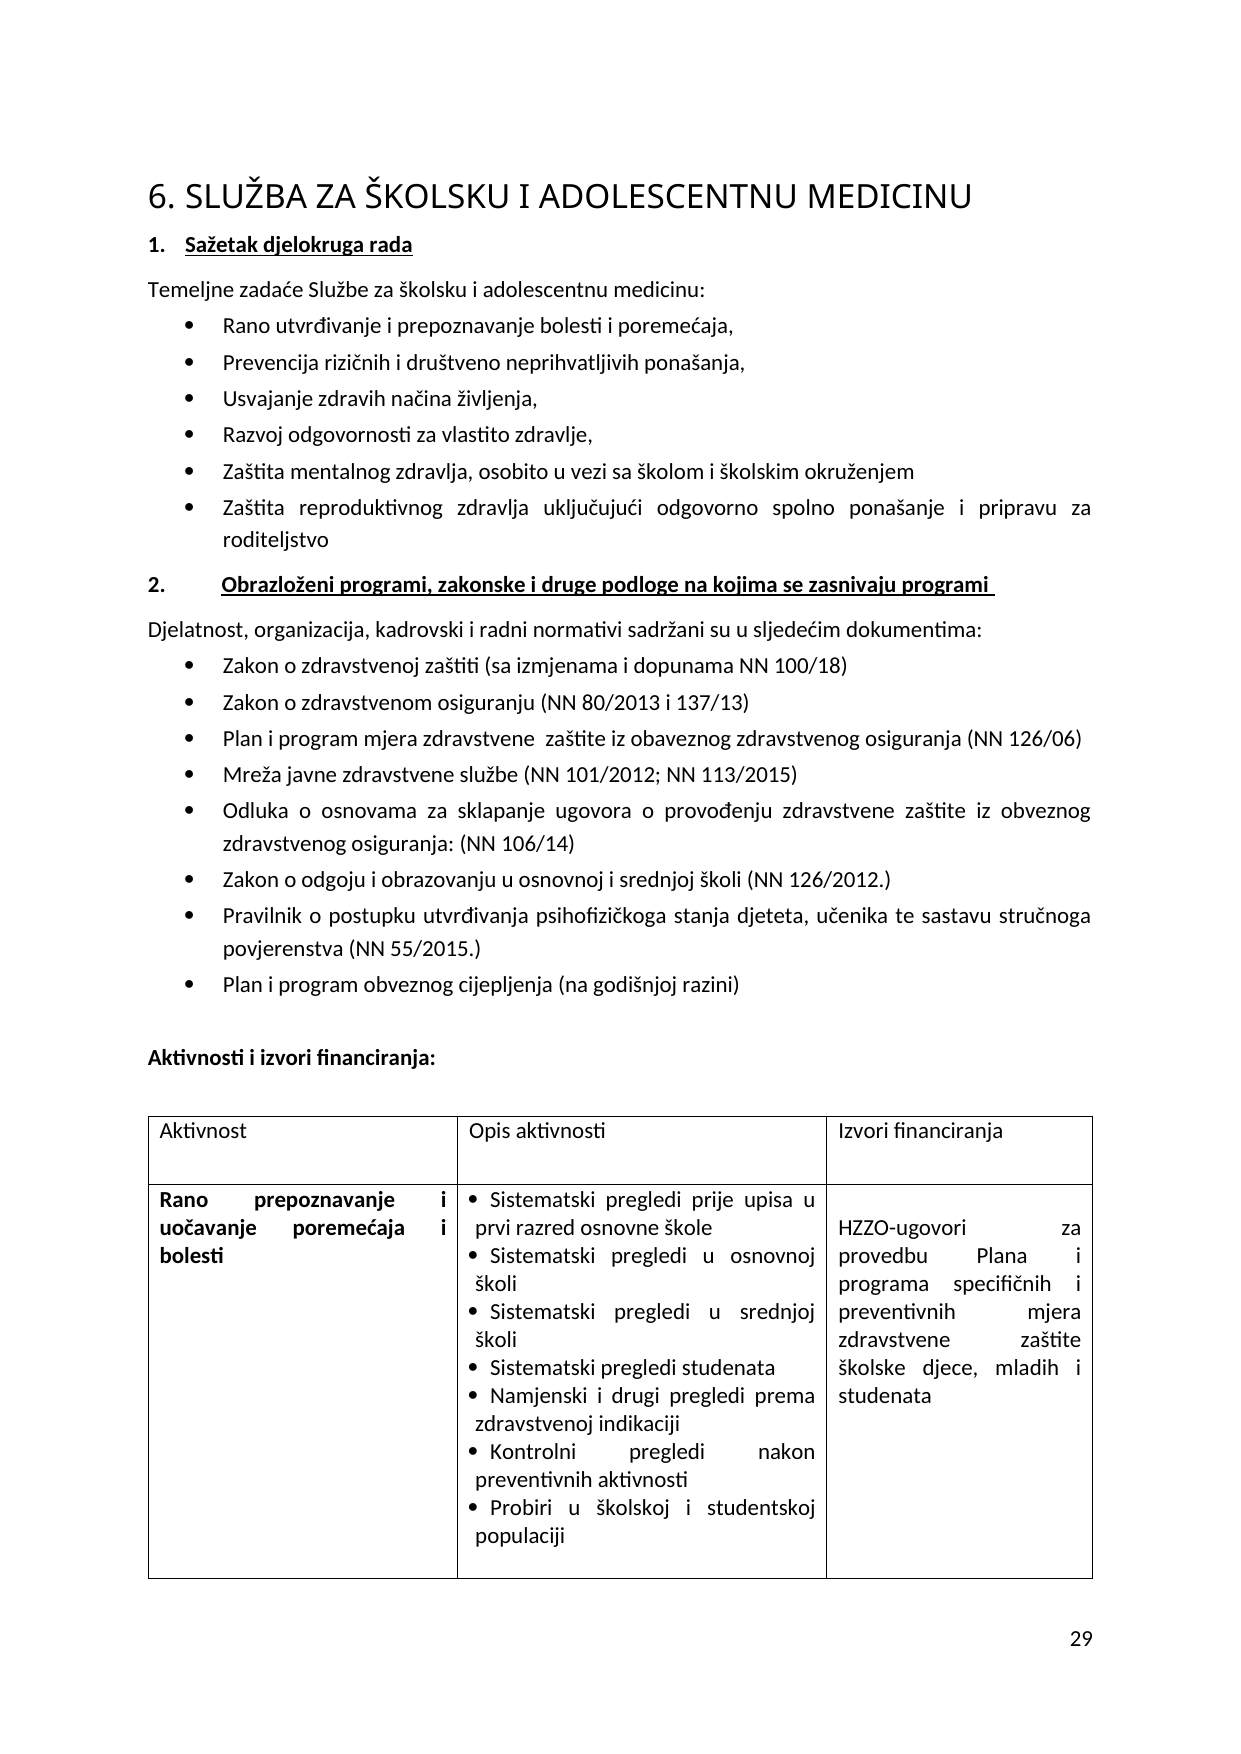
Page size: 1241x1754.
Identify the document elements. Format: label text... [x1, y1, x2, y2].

table_cell Sistematski pregledi prije upisa u prvi razred osnovne škole Sistematski pregledi u osnovnoj školi Sistematski pregledi u srednjoj školi Sistematski pregledi studenata Namjenski i drugi pregledi prema zdravstvenoj indikaciji Kontrolni pregledi nakon preventivnih aktivnosti Probiri u školskoj i studentskoj populaciji [458, 1185, 826, 1578]
table_header Izvori financiranja [827, 1117, 1092, 1184]
list Odluka o osnovama za sklapanje ugovora o provođenju zdravstvene zaštite iz obveznog zdravstvenog osiguranja: (NN 106/14) [185, 797, 1093, 857]
list Zaštita reproduktivnog zdravlja uključujući odgovorno spolno ponašanje i pripravu za roditeljstvo [185, 493, 1093, 553]
list Sažetak djelokruga rada [148, 231, 1093, 258]
list Rano utvrđivanje i prepoznavanje bolesti i poremećaja, [185, 312, 1093, 339]
text Djelatnost, organizacija, kadrovski i radni normativi sadržani su u sljedećim dokumentima: [148, 615, 1093, 643]
list Pravilnik o postupku utvrđivanja psihofizičkoga stanja djeteta, učenika te sastavu stručnoga povjerenstva (NN 55/2015.) [185, 902, 1093, 962]
list Plan i program obveznog cijepljenja (na godišnjoj razini) [185, 970, 1093, 998]
list Usvajanje zdravih načina življenja, [185, 384, 1093, 412]
table_cell Rano prepoznavanje i uočavanje poremećaja i bolesti [149, 1185, 457, 1578]
list Prevencija rizičnih i društveno neprihvatljivih ponašanja, [185, 348, 1093, 376]
list Mreža javne zdravstvene službe (NN 101/2012; NN 113/2015) [185, 760, 1093, 788]
text Temeljne zadaće Službe za školsku i adolescentnu medicinu: [148, 275, 1093, 303]
text Aktivnosti i izvori financiranja: [148, 1043, 1093, 1071]
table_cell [827, 1185, 1092, 1578]
table_header Opis aktivnosti [458, 1117, 826, 1184]
list Plan i program mjera zdravstvene zaštite iz obaveznog zdravstvenog osiguranja (NN 126/06) [185, 724, 1093, 752]
list Zakon o zdravstvenoj zaštiti (sa izmjenama i dopunama NN 100/18) [185, 651, 1093, 679]
list Razvoj odgovornosti za vlastito zdravlje, [185, 421, 1093, 449]
table_header Aktivnost [149, 1117, 457, 1184]
list Zaštita mentalnog zdravlja, osobito u vezi sa školom i školskim okruženjem [185, 457, 1093, 485]
subtitle SLUŽBA ZA ŠKOLSKU I ADOLESCENTNU MEDICINU [148, 173, 1093, 218]
list Zakon o zdravstvenom osiguranju (NN 80/2013 i 137/13) [185, 688, 1093, 716]
list Zakon o odgoju i obrazovanju u osnovnoj i srednjoj školi (NN 126/2012.) [185, 865, 1093, 893]
list Obrazloženi programi, zakonske i druge podloge na kojima se zasnivaju programi [148, 570, 1093, 598]
